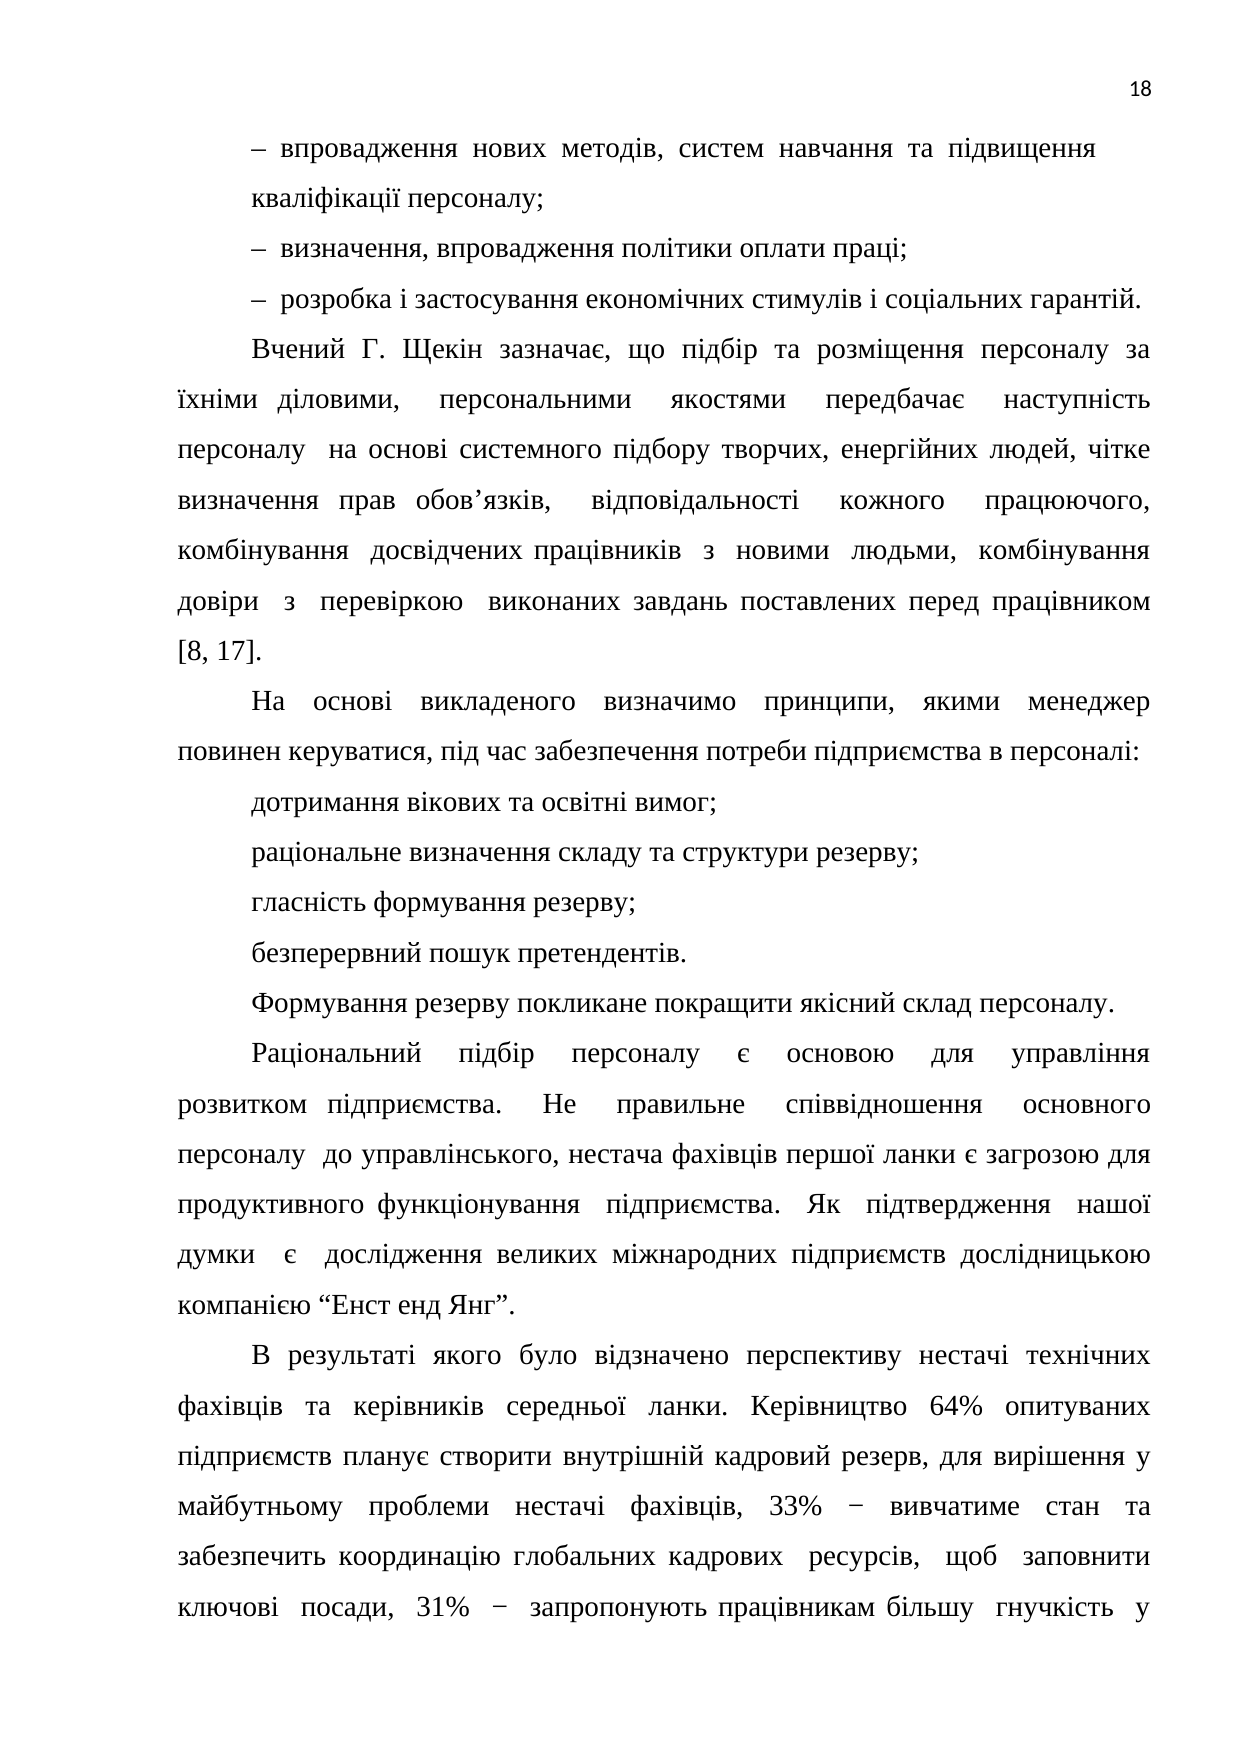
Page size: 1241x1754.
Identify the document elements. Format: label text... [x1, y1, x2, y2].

text – розробка і застосування економічних стимулів і соціальних гарантій. [177, 281, 1152, 314]
text – визначення, впровадження політики оплати праці; [177, 230, 1152, 264]
text На основі викладеного визначимо принципи, якими менеджер повинен керуватися, під час забезпечення потреби підприємства в персоналі: [177, 683, 1152, 767]
text гласність формування резерву; [177, 884, 1152, 918]
text Формування резерву покликане покращити якісний склад персоналу. [177, 985, 1152, 1019]
text – впровадження нових методів, систем навчання та підвищення [177, 130, 1152, 163]
text безперервний пошук претендентів. [177, 935, 1152, 968]
text дотримання вікових та освітні вимог; [177, 784, 1152, 817]
text раціональне визначення складу та структури резерву; [177, 834, 1152, 868]
text кваліфікації персоналу; [177, 180, 1152, 214]
text Вчений Г. Щекін зазначає, що підбір та розміщення персоналу за їхніми діловими, персональними якостями передбачає наступність персоналу на основі системного підбору творчих, енергійних людей, чітке визначення прав обов’язків, відповідальності кожного працюючого, комбінування досвідчених працівників з новими людьми, комбінування довіри з перевіркою виконаних завдань поставлених перед працівником [8, 17]. [177, 331, 1152, 666]
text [177, 1337, 1152, 1622]
text Раціональний підбір персоналу є основою для управління розвитком підприємства. Не правильне співвідношення основного персоналу до управлінського, нестача фахівців першої ланки є загрозою для продуктивного функціонування підприємства. Як підтвердження нашої думки є дослідження великих міжнародних підприємств дослідницькою компанією “Енст енд Янг”. [177, 1035, 1152, 1321]
